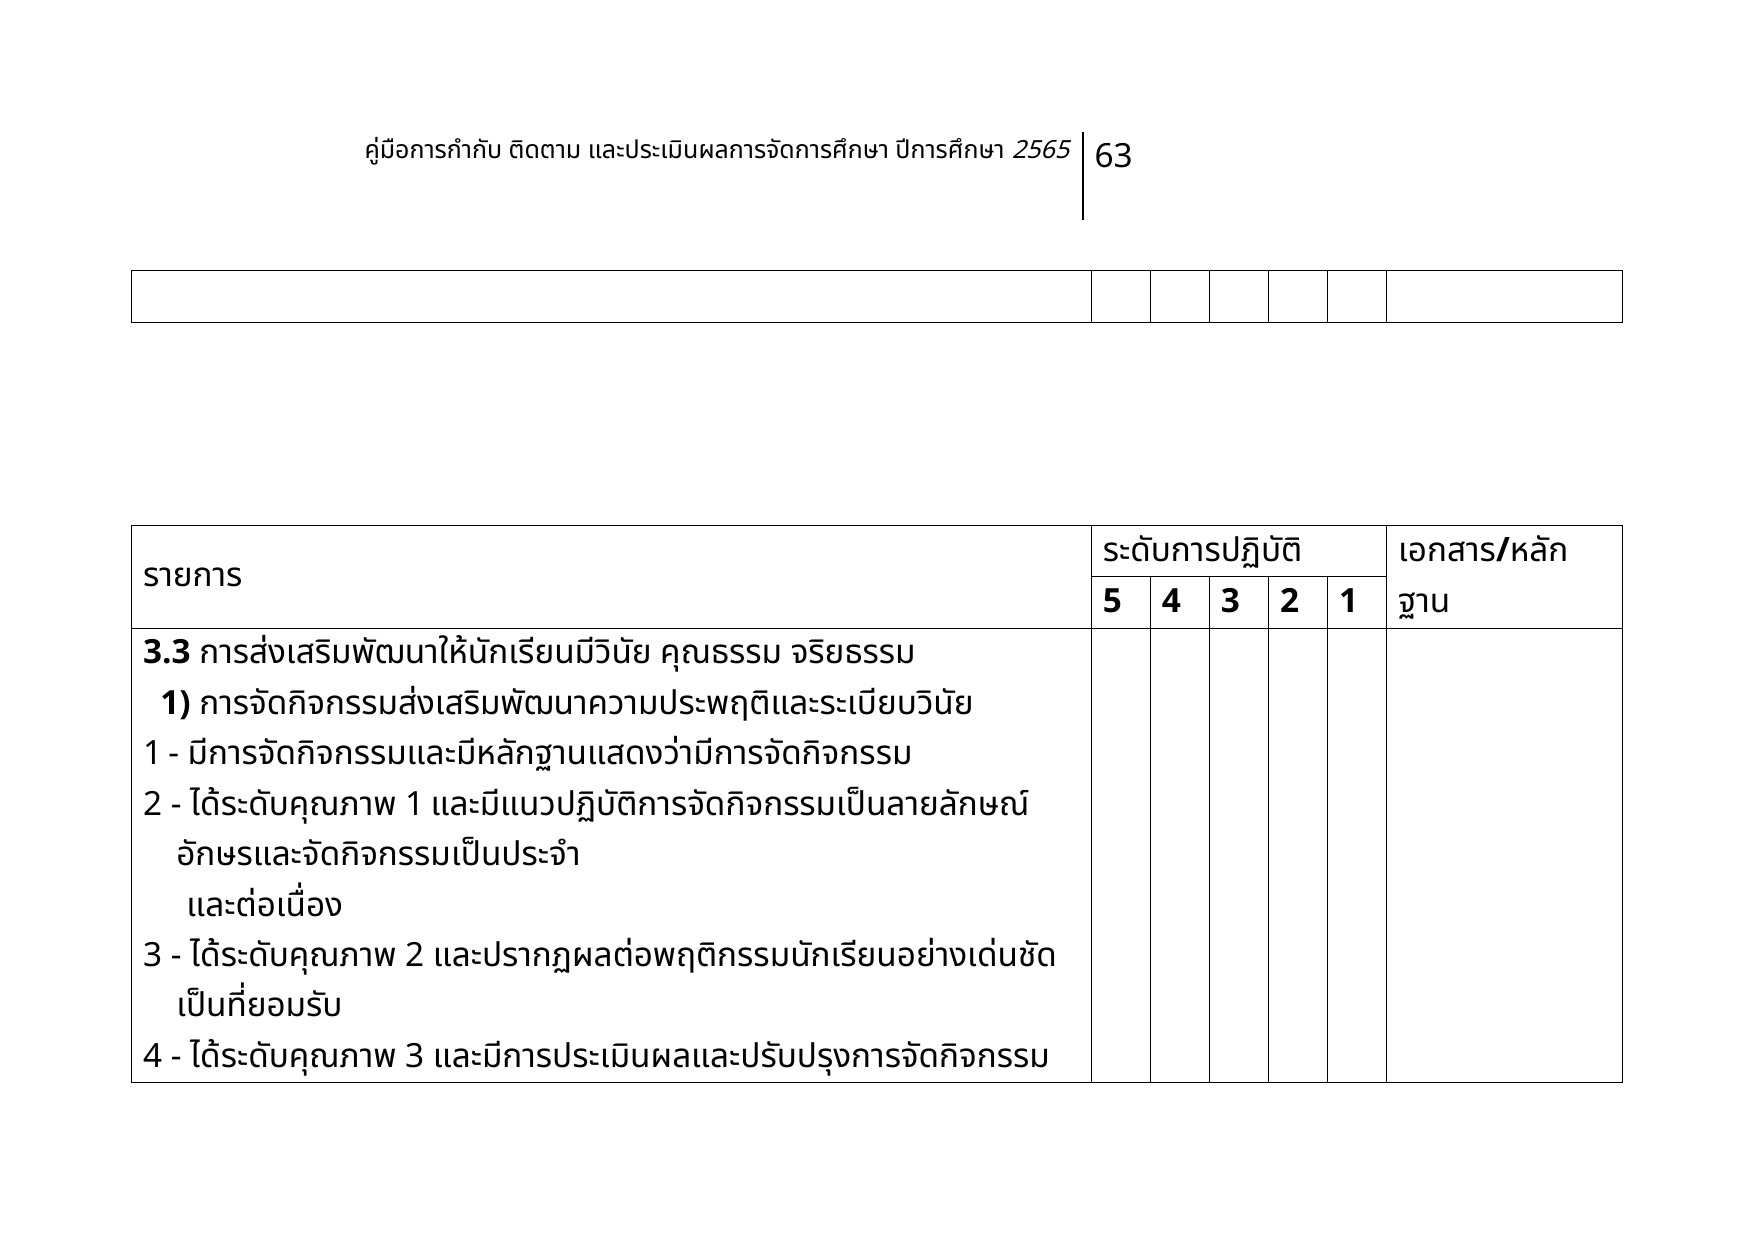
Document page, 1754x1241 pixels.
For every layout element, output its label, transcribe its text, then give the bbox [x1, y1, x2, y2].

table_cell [132, 271, 1091, 322]
table_cell [1210, 629, 1268, 1082]
table_cell [1269, 271, 1327, 322]
table_header รายการ [132, 526, 1091, 627]
table_header ระดับการปฏิบัติ [1092, 526, 1386, 576]
table_cell 5 [1092, 577, 1150, 627]
table_cell [1092, 271, 1150, 322]
table_cell [1210, 271, 1268, 322]
table_cell [1387, 629, 1622, 1082]
table_cell [1387, 271, 1622, 322]
table_cell [1328, 629, 1386, 1082]
table_cell [1151, 271, 1209, 322]
table_cell 1 [1328, 577, 1386, 627]
table_header เอกสาร/หลักฐาน [1387, 526, 1622, 627]
table_cell [1328, 271, 1386, 322]
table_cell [132, 629, 1091, 1082]
table_cell 2 [1269, 577, 1327, 627]
table_cell 3 [1210, 577, 1268, 627]
table_cell 4 [1151, 577, 1209, 627]
table_cell [1151, 629, 1209, 1082]
table_cell [1092, 629, 1150, 1082]
table_cell [1269, 629, 1327, 1082]
